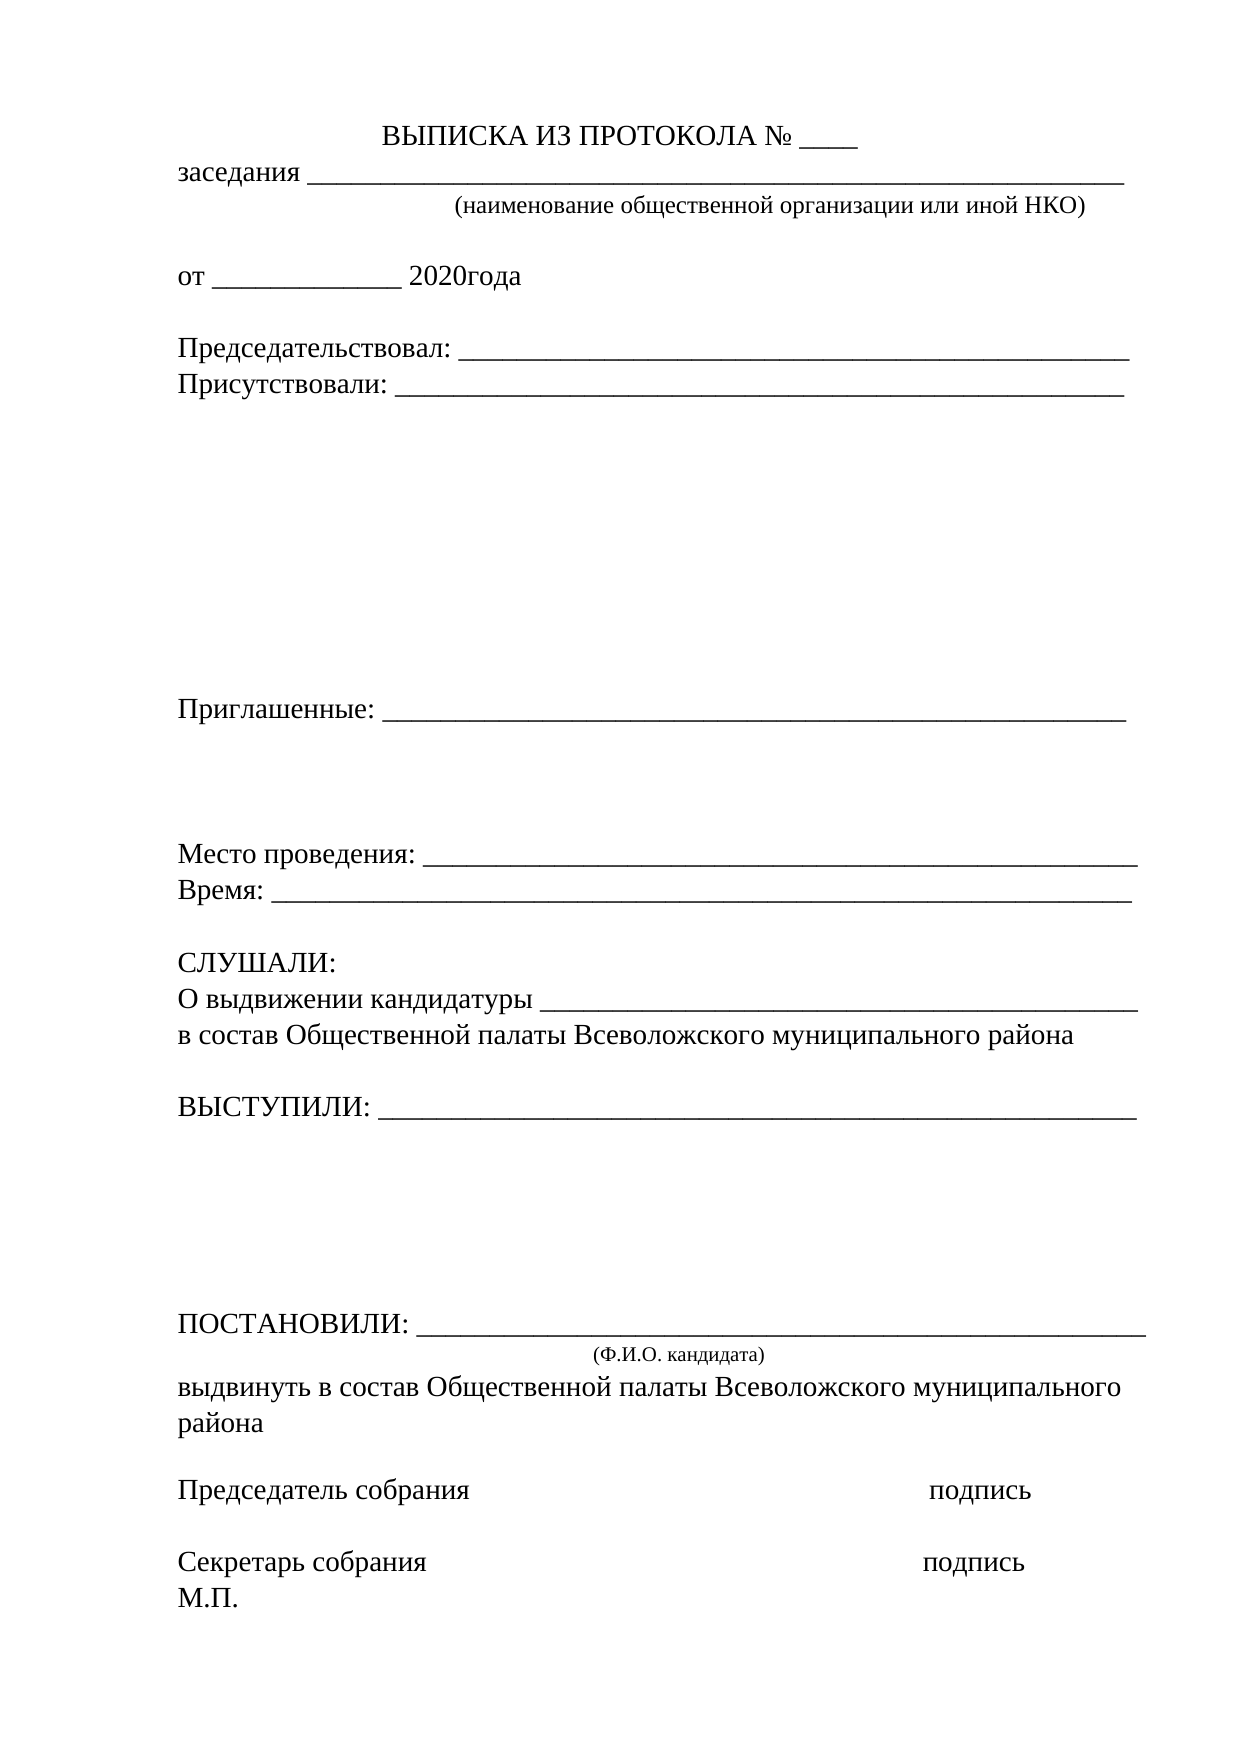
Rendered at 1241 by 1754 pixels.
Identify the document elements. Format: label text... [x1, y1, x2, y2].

text от _____________ 2020года [177, 258, 1152, 291]
text СЛУШАЛИ: [177, 945, 1152, 978]
text Приглашенные: ___________________________________________________ [177, 692, 1152, 725]
text Председательствовал: ______________________________________________ [177, 330, 1152, 364]
text выдвинуть в состав Общественной палаты Всеволожского муниципального района [177, 1369, 1152, 1439]
text заседания ________________________________________________________ [177, 154, 1152, 188]
text ПОСТАНОВИЛИ: __________________________________________________ [177, 1306, 1152, 1340]
text Секретарь собрания подпись [177, 1544, 1152, 1578]
text О выдвижении кандидатуры _________________________________________ в состав Общественной палаты Всеволожского муниципального района [177, 981, 1152, 1051]
text М.П. [177, 1580, 1152, 1614]
text (Ф.И.О. кандидата) [177, 1342, 1152, 1366]
text (наименование общественной организации или иной НКО) [177, 190, 1152, 219]
text Присутствовали: __________________________________________________ [177, 366, 1152, 400]
text ВЫСТУПИЛИ: ____________________________________________________ [177, 1089, 1152, 1123]
text Председатель собрания подпись [177, 1472, 1152, 1505]
text Время: ___________________________________________________________ [177, 872, 1152, 906]
text Место проведения: _________________________________________________ [177, 836, 1152, 870]
text ВЫПИСКА ИЗ ПРОТОКОЛА № ____ [177, 118, 1152, 152]
